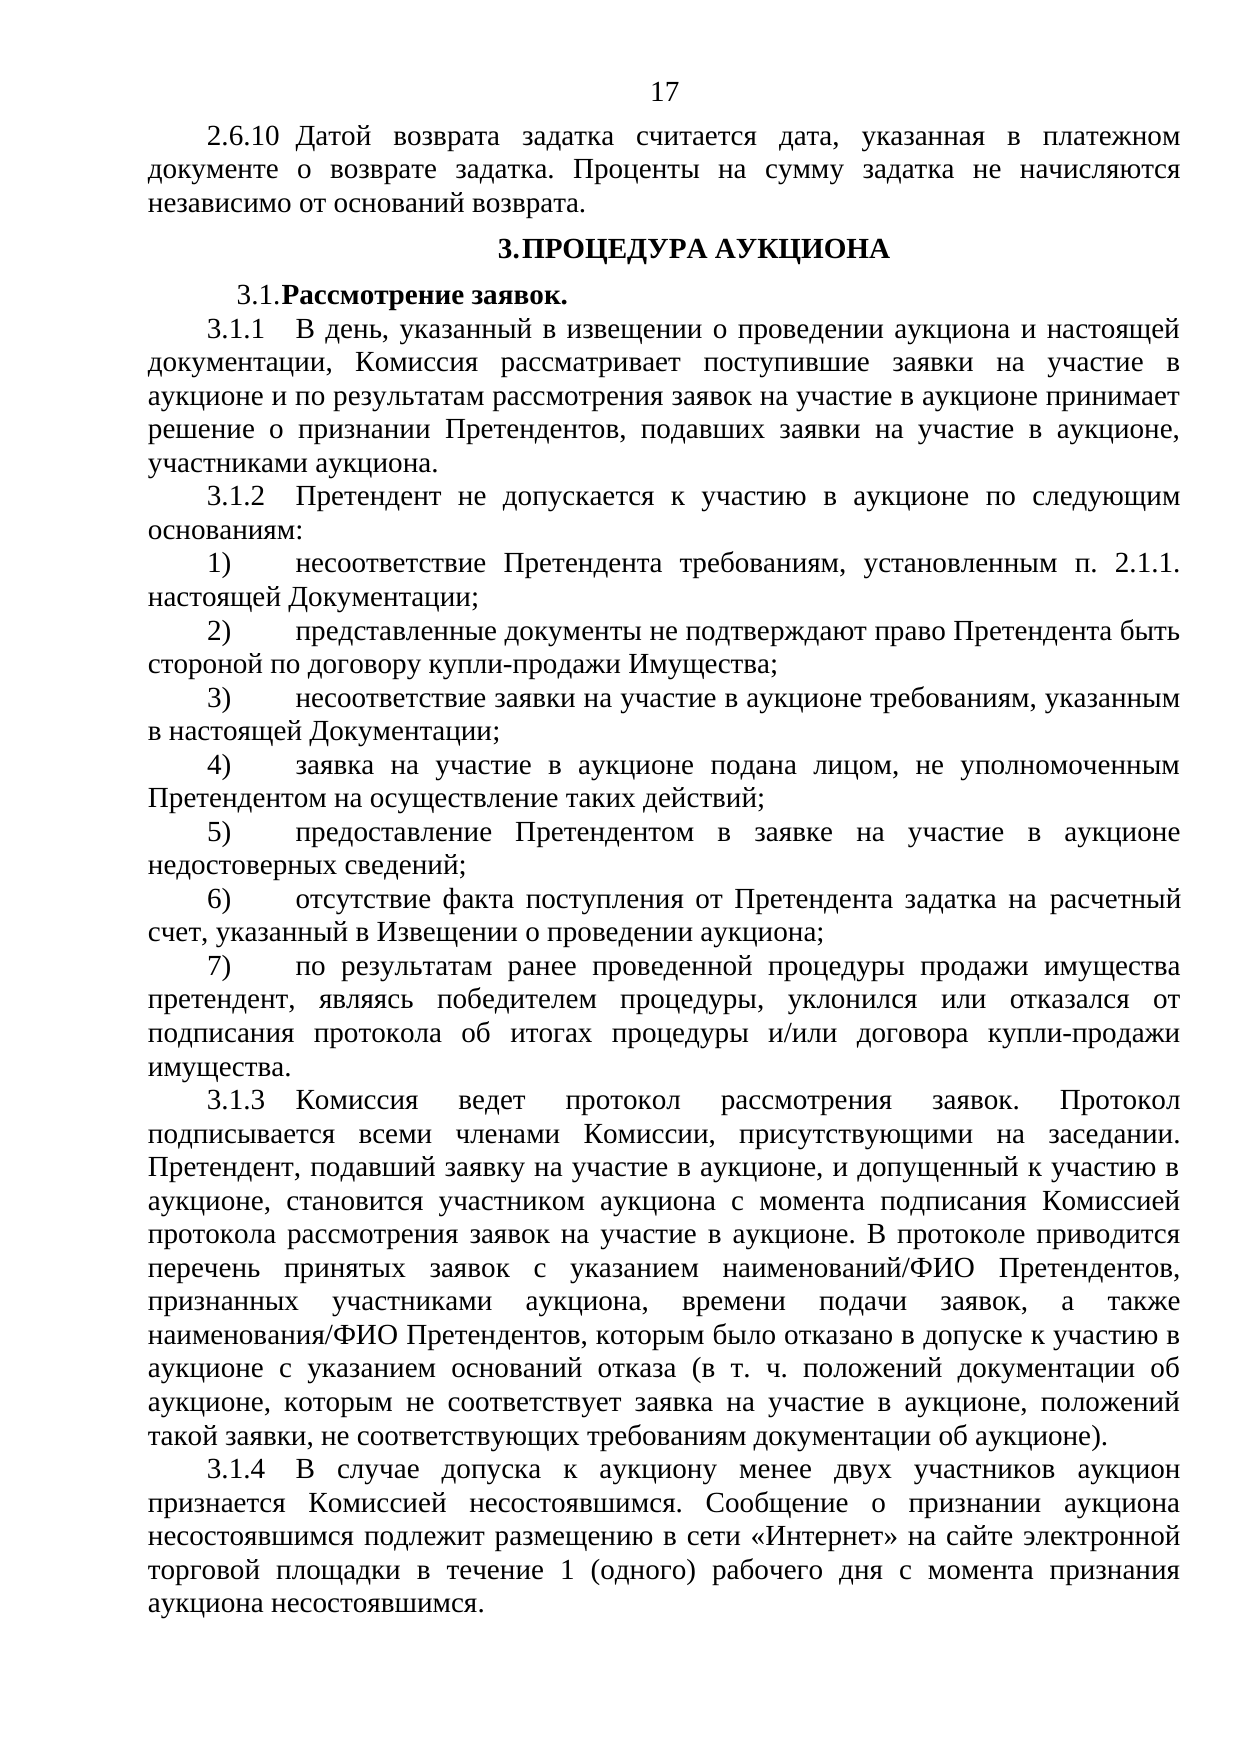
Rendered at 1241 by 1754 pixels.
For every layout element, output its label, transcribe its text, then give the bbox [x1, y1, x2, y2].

list предоставление Претендентом в заявке на участие в аукционе недостоверных сведений; [148, 814, 1181, 881]
list Претендент не допускается к участию в аукционе по следующим основаниям: [148, 478, 1181, 546]
list заявка на участие в аукционе подана лицом, не уполномоченным Претендентом на осуществление таких действий; [148, 747, 1181, 814]
list несоответствие заявки на участие в аукционе требованиям, указанным в настоящей Документации; [148, 680, 1181, 747]
list по результатам ранее проведенной процедуры продажи имущества претендент, являясь победителем процедуры, уклонился или отказался от подписания протокола об итогах процедуры и/или договора купли-продажи имущества. [148, 948, 1181, 1082]
subtitle Рассмотрение заявок. [236, 277, 1181, 311]
list отсутствие факта поступления от Претендента задатка на расчетный счет, указанный в Извещении о проведении аукциона; [148, 881, 1181, 948]
list В случае допуска к аукциону менее двух участников аукцион признается Комиссией несостоявшимся. Сообщение о признании аукциона несостоявшимся подлежит размещению в сети «Интернет» на сайте электронной торговой площадки в течение 1 (одного) рабочего дня с момента признания аукциона несостоявшимся. [148, 1451, 1181, 1619]
list Процедура аукциона [148, 231, 1181, 265]
list несоответствие Претендента требованиям, установленным п. 2.1.1. настоящей Документации; [148, 546, 1181, 613]
list Датой возврата задатка считается дата, указанная в платежном документе о возврате задатка. Проценты на сумму задатка не начисляются независимо от оснований возврата. [148, 118, 1181, 219]
list В день, указанный в извещении о проведении аукциона и настоящей документации, Комиссия рассматривает поступившие заявки на участие в аукционе и по результатам рассмотрения заявок на участие в аукционе принимает решение о признании Претендентов, подавших заявки на участие в аукционе, участниками аукциона. [148, 311, 1181, 478]
list представленные документы не подтверждают право Претендента быть стороной по договору купли-продажи Имущества; [148, 613, 1181, 680]
list Комиссия ведет протокол рассмотрения заявок. Протокол подписывается всеми членами Комиссии, присутствующими на заседании. Претендент, подавший заявку на участие в аукционе, и допущенный к участию в аукционе, становится участником аукциона с момента подписания Комиссией протокола рассмотрения заявок на участие в аукционе. В протоколе приводится перечень принятых заявок с указанием наименований/ФИО Претендентов, признанных участниками аукциона, времени подачи заявок, а также наименования/ФИО Претендентов, которым было отказано в допуске к участию в аукционе с указанием оснований отказа (в т. ч. положений документации об аукционе, которым не соответствует заявка на участие в аукционе, положений такой заявки, не соответствующих требованиям документации об аукционе). [148, 1082, 1181, 1451]
